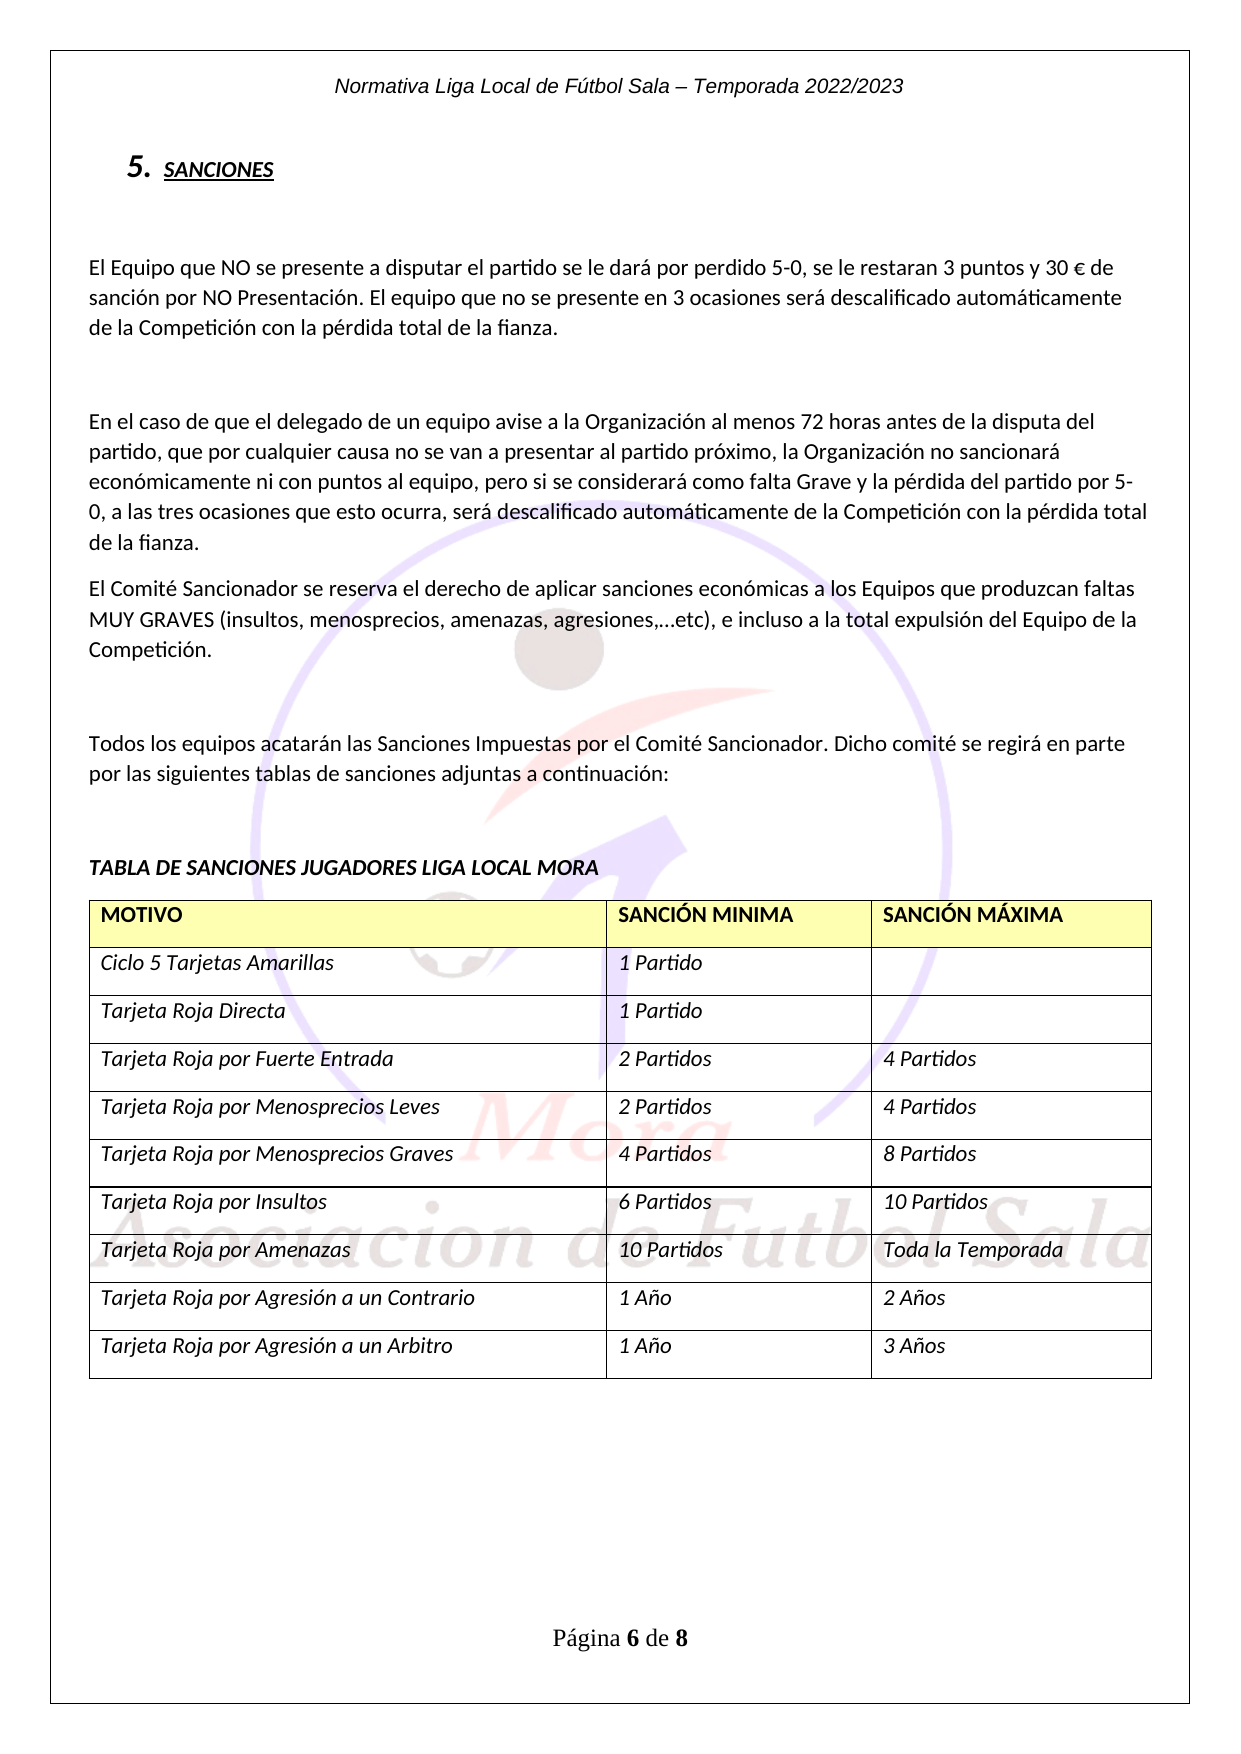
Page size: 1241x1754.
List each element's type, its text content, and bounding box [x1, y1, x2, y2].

table_header SANCIÓN MINIMA [607, 901, 871, 947]
table_cell 2 Partidos [607, 1044, 871, 1091]
table_cell 2 Años [872, 1283, 1151, 1330]
table_cell 8 Partidos [872, 1140, 1151, 1186]
table_cell 6 Partidos [607, 1188, 871, 1234]
table_cell Tarjeta Roja por Fuerte Entrada [90, 1044, 606, 1091]
table_cell 4 Partidos [872, 1092, 1151, 1138]
table_cell Tarjeta Roja por Insultos [90, 1188, 606, 1234]
table_cell 10 Partidos [607, 1235, 871, 1282]
table_cell 3 Años [872, 1331, 1151, 1378]
text Todos los equipos acatarán las Sanciones Impuestas por el Comité Sancionador. Dicho comité se regirá en parte por las siguientes tablas de sanciones adjuntas a continuación: [89, 729, 1152, 787]
table_cell 1 Año [607, 1283, 871, 1330]
table_cell Tarjeta Roja Directa [90, 996, 606, 1043]
table_cell 1 Partido [607, 996, 871, 1043]
table_cell Toda la Temporada [872, 1235, 1151, 1282]
table_cell 1 Año [607, 1331, 871, 1378]
table_cell 2 Partidos [607, 1092, 871, 1138]
table_header MOTIVO [90, 901, 606, 947]
table_cell 10 Partidos [872, 1188, 1151, 1234]
table_cell Ciclo 5 Tarjetas Amarillas [90, 948, 606, 995]
table_cell 4 Partidos [872, 1044, 1151, 1091]
list SANCIONES [126, 145, 1152, 186]
table_cell Tarjeta Roja por Menosprecios Leves [90, 1092, 606, 1138]
table_cell Tarjeta Roja por Amenazas [90, 1235, 606, 1282]
table_cell Tarjeta Roja por Agresión a un Arbitro [90, 1331, 606, 1378]
table_cell Tarjeta Roja por Menosprecios Graves [90, 1140, 606, 1186]
table_cell [872, 996, 1151, 1043]
text El Comité Sancionador se reserva el derecho de aplicar sanciones económicas a los Equipos que produzcan faltas MUY GRAVES (insultos, menosprecios, amenazas, agresiones,…etc), e incluso a la total expulsión del Equipo de la Competición. [89, 574, 1152, 663]
table_cell Tarjeta Roja por Agresión a un Contrario [90, 1283, 606, 1330]
table_cell [872, 948, 1151, 995]
table_header SANCIÓN MÁXIMA [872, 901, 1151, 947]
table_cell 4 Partidos [607, 1140, 871, 1186]
text En el caso de que el delegado de un equipo avise a la Organización al menos 72 horas antes de la disputa del partido, que por cualquier causa no se van a presentar al partido próximo, la Organización no sancionará económicamente ni con puntos al equipo, pero si se considerará como falta Grave y la pérdida del partido por 5- las tres ocasiones que esto ocurra, será descalificado automáticamente de la Competición con la pérdida total de la fianza. [89, 407, 1152, 556]
text El Equipo que NO se presente a disputar el partido se le dará por perdido 5-0, se le restaran 3 puntos y 30 € de sanción por NO Presentación. El equipo que no se presente en 3 ocasiones será descalificado automáticamente de la Competición con la pérdida total de la fianza. [89, 253, 1152, 341]
text TABLA DE SANCIONES JUGADORES LIGA LOCAL MORA [89, 853, 1152, 881]
table_cell 1 Partido [607, 948, 871, 995]
